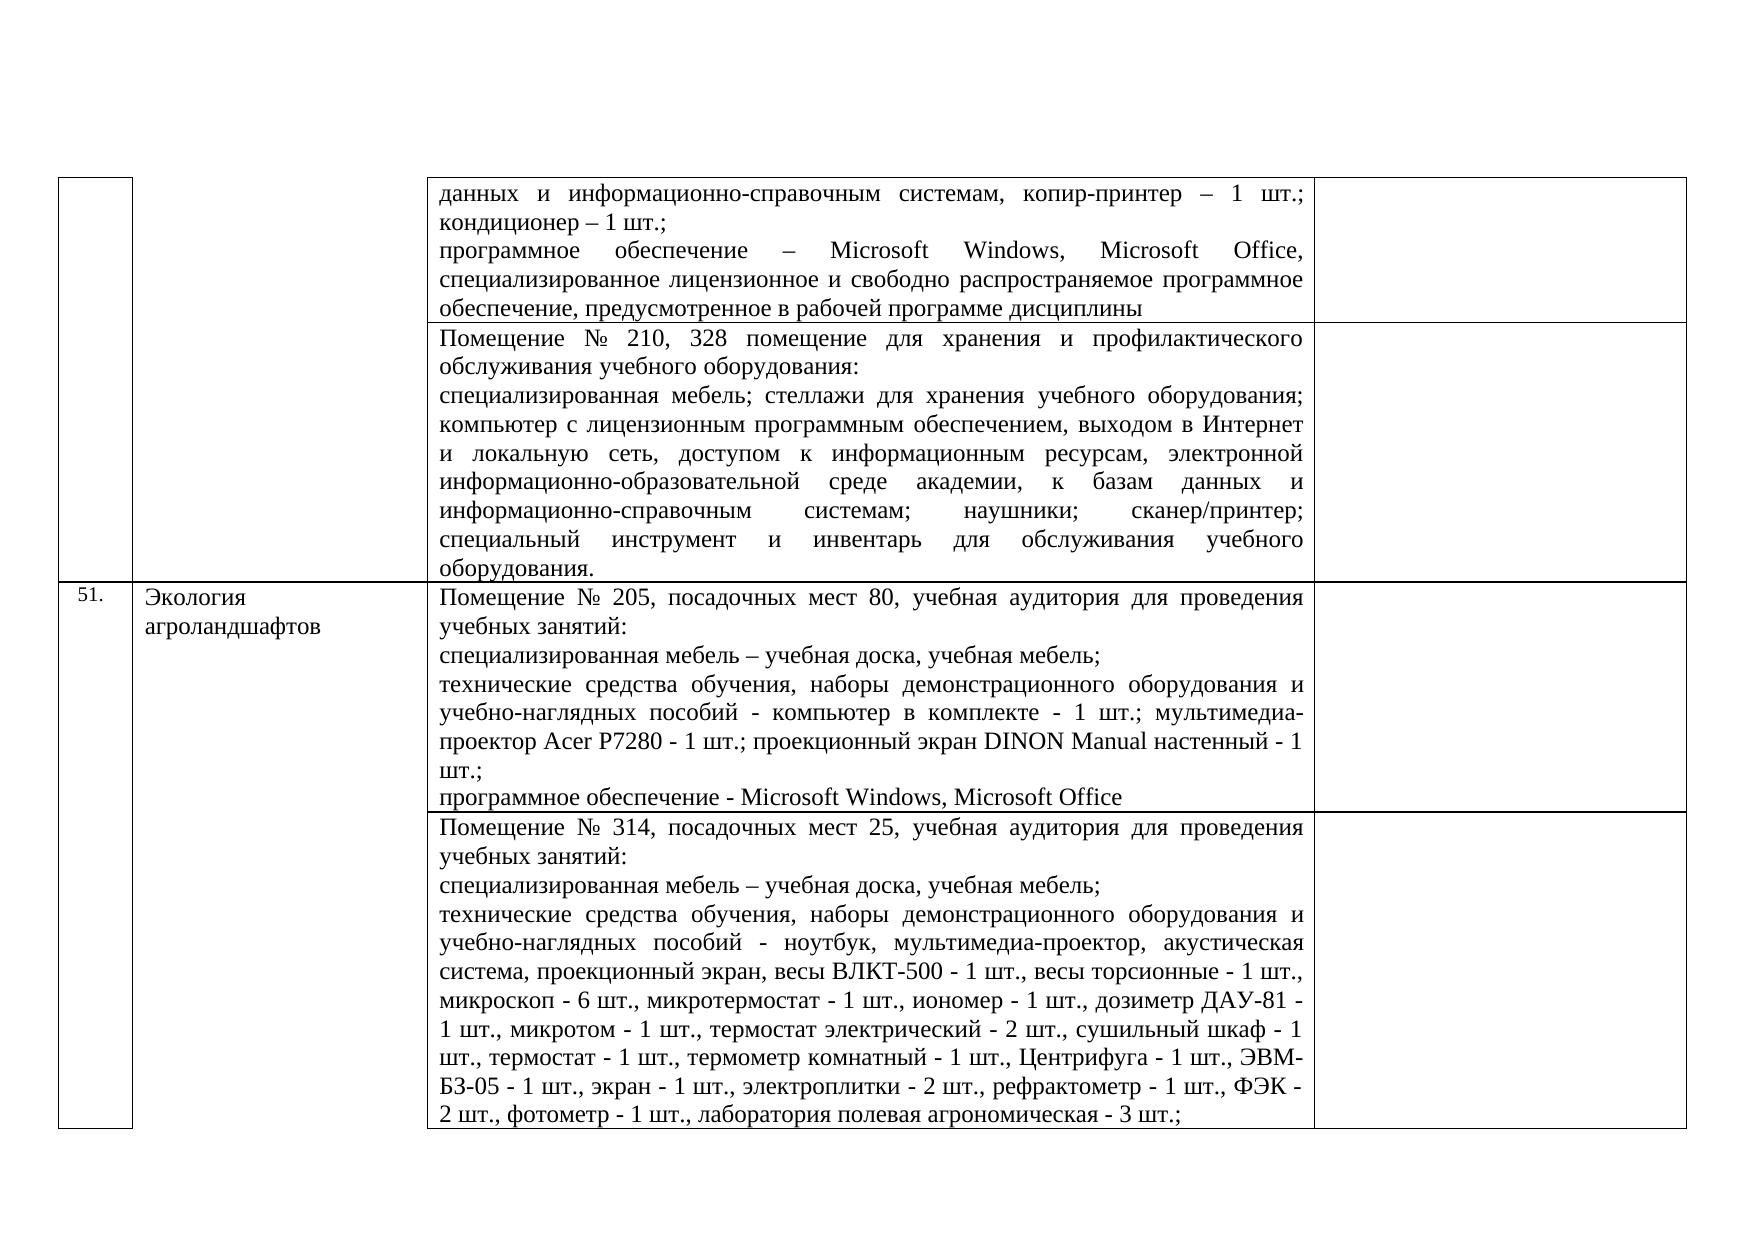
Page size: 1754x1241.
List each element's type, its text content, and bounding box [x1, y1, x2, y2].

table_cell Помещение № 314, посадочных мест 25, учебная аудитория для проведения учебных занятий: специализированная мебель – учебная доска, учебная мебель; технические средства обучения, наборы демонстрационного оборудования и учебно-наглядных пособий - ноутбук, мультимедиа-проектор, акустическая система, проекционный экран, весы ВЛКТ-500 - 1 шт., весы торсионные - 1 шт., микроскоп - 6 шт., микротермостат - 1 шт., иономер - 1 шт., дозиметр ДАУ-81 - 1 шт., микротом - 1 шт., термостат электрический - 2 шт., сушильный шкаф - 1 шт., термостат - 1 шт., термометр комнатный - 1 шт., Центрифуга - 1 шт., ЭВМ- БЗ-05 - 1 шт., экран - 1 шт., электроплитки - 2 шт., рефрактометр - 1 шт., ФЭК - 2 шт., фотометр - 1 шт., лаборатория полевая агрономическая - 3 шт.; [428, 813, 1314, 1128]
table_cell Экология агроландшафтов [133, 583, 427, 1128]
table_cell Помещение № 210, 328 помещение для хранения и профилактического обслуживания учебного оборудования: специализированная мебель; стеллажи для хранения учебного оборудования; компьютер с лицензионным программным обеспечением, выходом в Интернет и локальную сеть, доступом к информационным ресурсам, электронной информационно-образовательной среде академии, к базам данных и информационно-справочным системам; наушники; сканер/принтер; специальный инструмент и инвентарь для обслуживания учебного оборудования. [428, 323, 1314, 581]
table_header [133, 177, 427, 581]
table_cell [1315, 323, 1686, 581]
table_cell Помещение № 205, посадочных мест 80, учебная аудитория для проведения учебных занятий: специализированная мебель – учебная доска, учебная мебель; технические средства обучения, наборы демонстрационного оборудования и учебно-наглядных пособий - компьютер в комплекте - 1 шт.; мультимедиа- проектор Acer Р7280 - 1 шт.; проекционный экран DINON Manual настенный - 1 шт.; программное обеспечение - Microsoft Windows, Microsoft Office [428, 583, 1314, 811]
table_cell [1315, 813, 1686, 1128]
table_cell 51. [59, 583, 132, 1128]
table_header данных и информационно-справочным системам, копир-принтер – 1 шт.; кондиционер – 1 шт.; программное обеспечение – Microsoft Windows, Microsoft Office, специализированное лицензионное и свободно распространяемое программное обеспечение, предусмотренное в рабочей программе дисциплины [428, 178, 1314, 322]
table_header [1315, 178, 1686, 322]
table_header [59, 178, 132, 581]
table_cell [1315, 583, 1686, 811]
